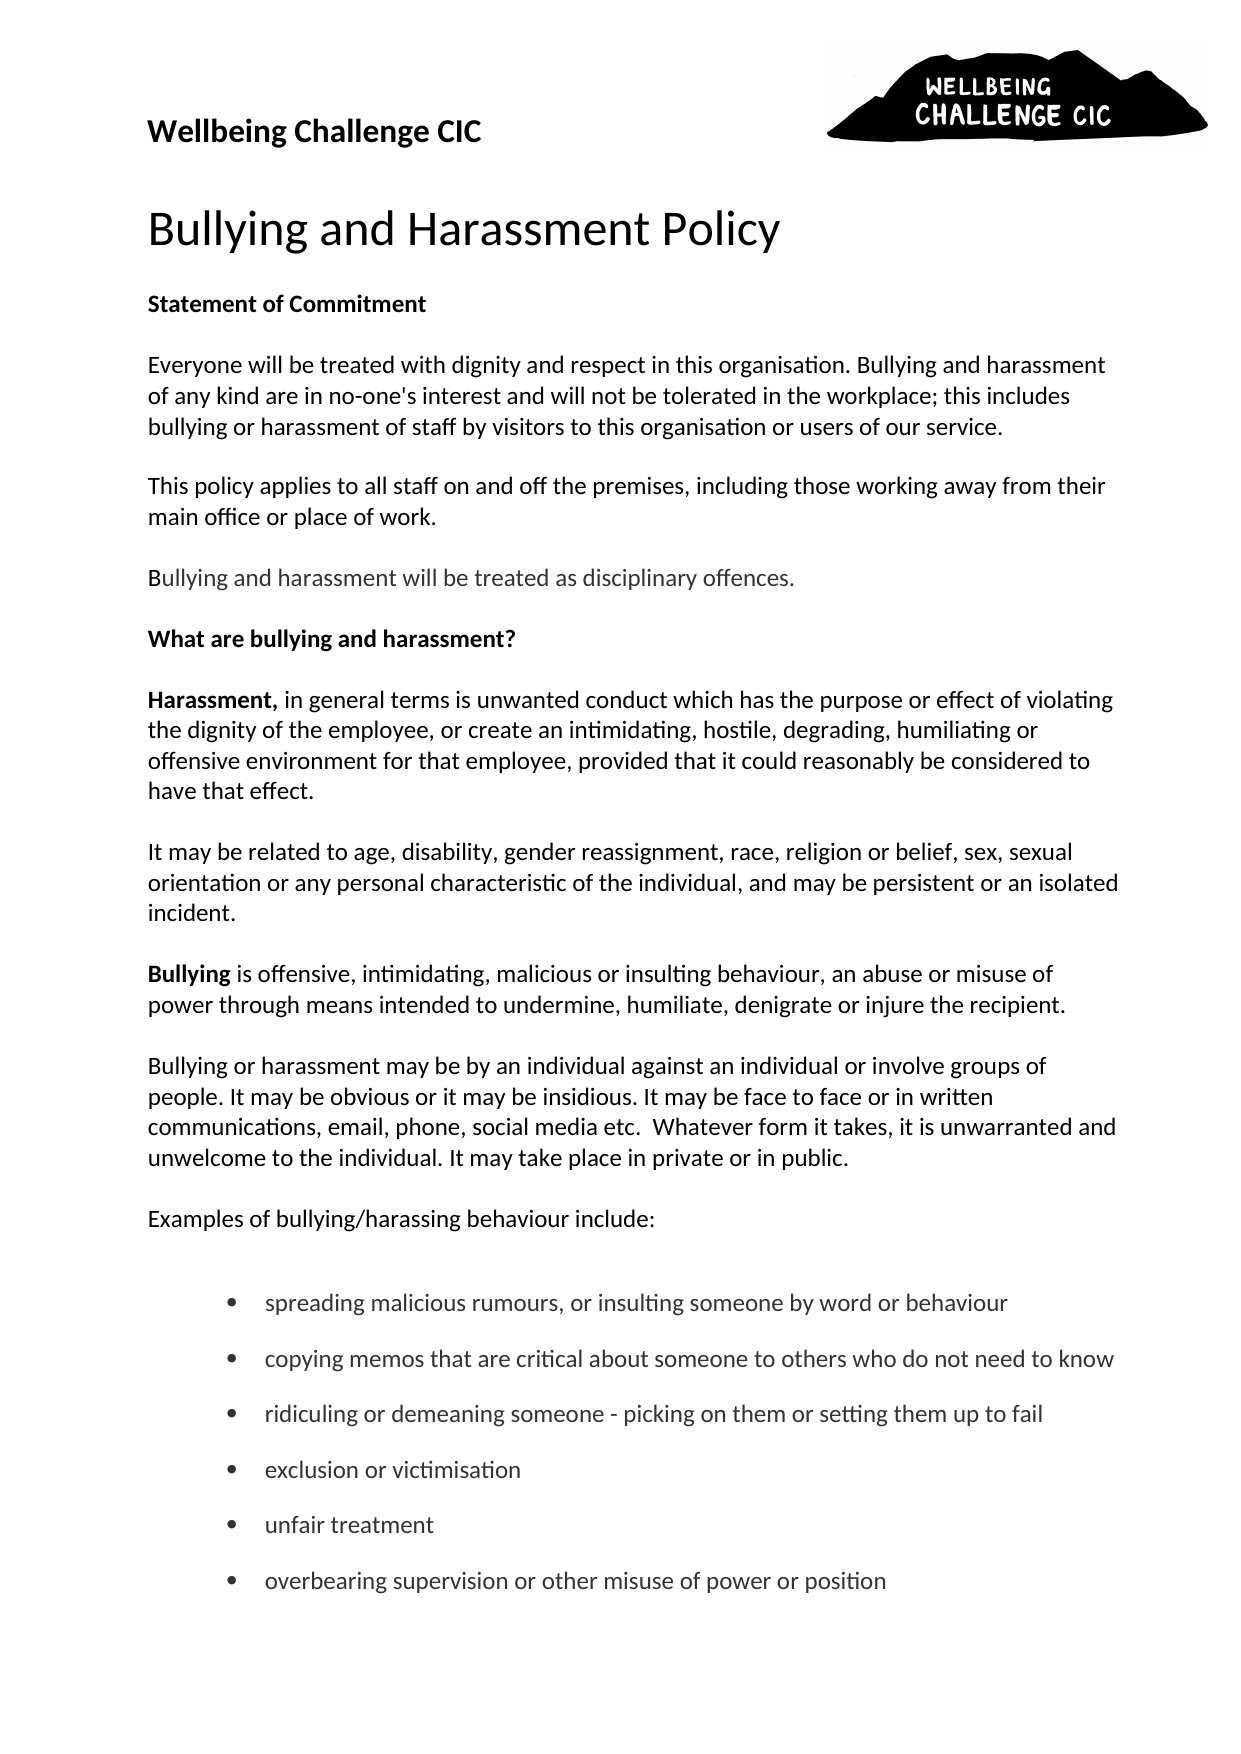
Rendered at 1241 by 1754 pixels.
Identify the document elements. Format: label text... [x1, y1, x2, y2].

list ridiculing or demeaning someone - picking on them or setting them up to fail [227, 1398, 1122, 1429]
list exclusion or victimisation [227, 1454, 1122, 1484]
text Everyone will be treated with dignity and respect in this organisation. Bullying and harassment of any kind are in no-one's interest and will not be tolerated in the workplace; this includes bullying or harassment of staff by visitors to this organisation or users of our service. [148, 349, 1122, 441]
text Statement of Commitment [148, 288, 1122, 319]
list copying memos that are critical about someone to others who do not need to know [227, 1343, 1122, 1373]
text This policy applies to all staff on and off the premises, including those working away from their main office or place of work. Bullying and harassment will be treated as disciplinary offences. What are bullying and harassment? Harassment, in general terms is unwanted conduct which has the purpose or effect of violating the dignity of the employee, or create an intimidating, hostile, degrading, humiliating or offensive environment for that employee, provided that it could reasonably be considered to have that effect. It may be related to age, disability, gender reassignment, race, religion or belief, sex, sexual orientation or any personal characteristic of the individual, and may be persistent or an isolated incident. Bullying is offensive, intimidating, malicious or insulting behaviour, an abuse or misuse of power through means intended to undermine, humiliate, denigrate or injure the recipient. Bullying or harassment may be by an individual against an individual or involve groups of people. It may be obvious or it may be insidious. It may be face to face or in written communications, email, phone, social media etc. Whatever form it takes, it is unwarranted and unwelcome to the individual. It may take place in private or in public. Examples of bullying/harassing behaviour include: [148, 470, 1122, 1233]
list unfair treatment [227, 1509, 1122, 1540]
text Bullying and Harassment Policy [148, 197, 1122, 258]
list spreading malicious rumours, or insulting someone by word or behaviour [227, 1287, 1122, 1318]
picture [822, 42, 1209, 153]
list overbearing supervision or other misuse of power or position [227, 1565, 1122, 1596]
